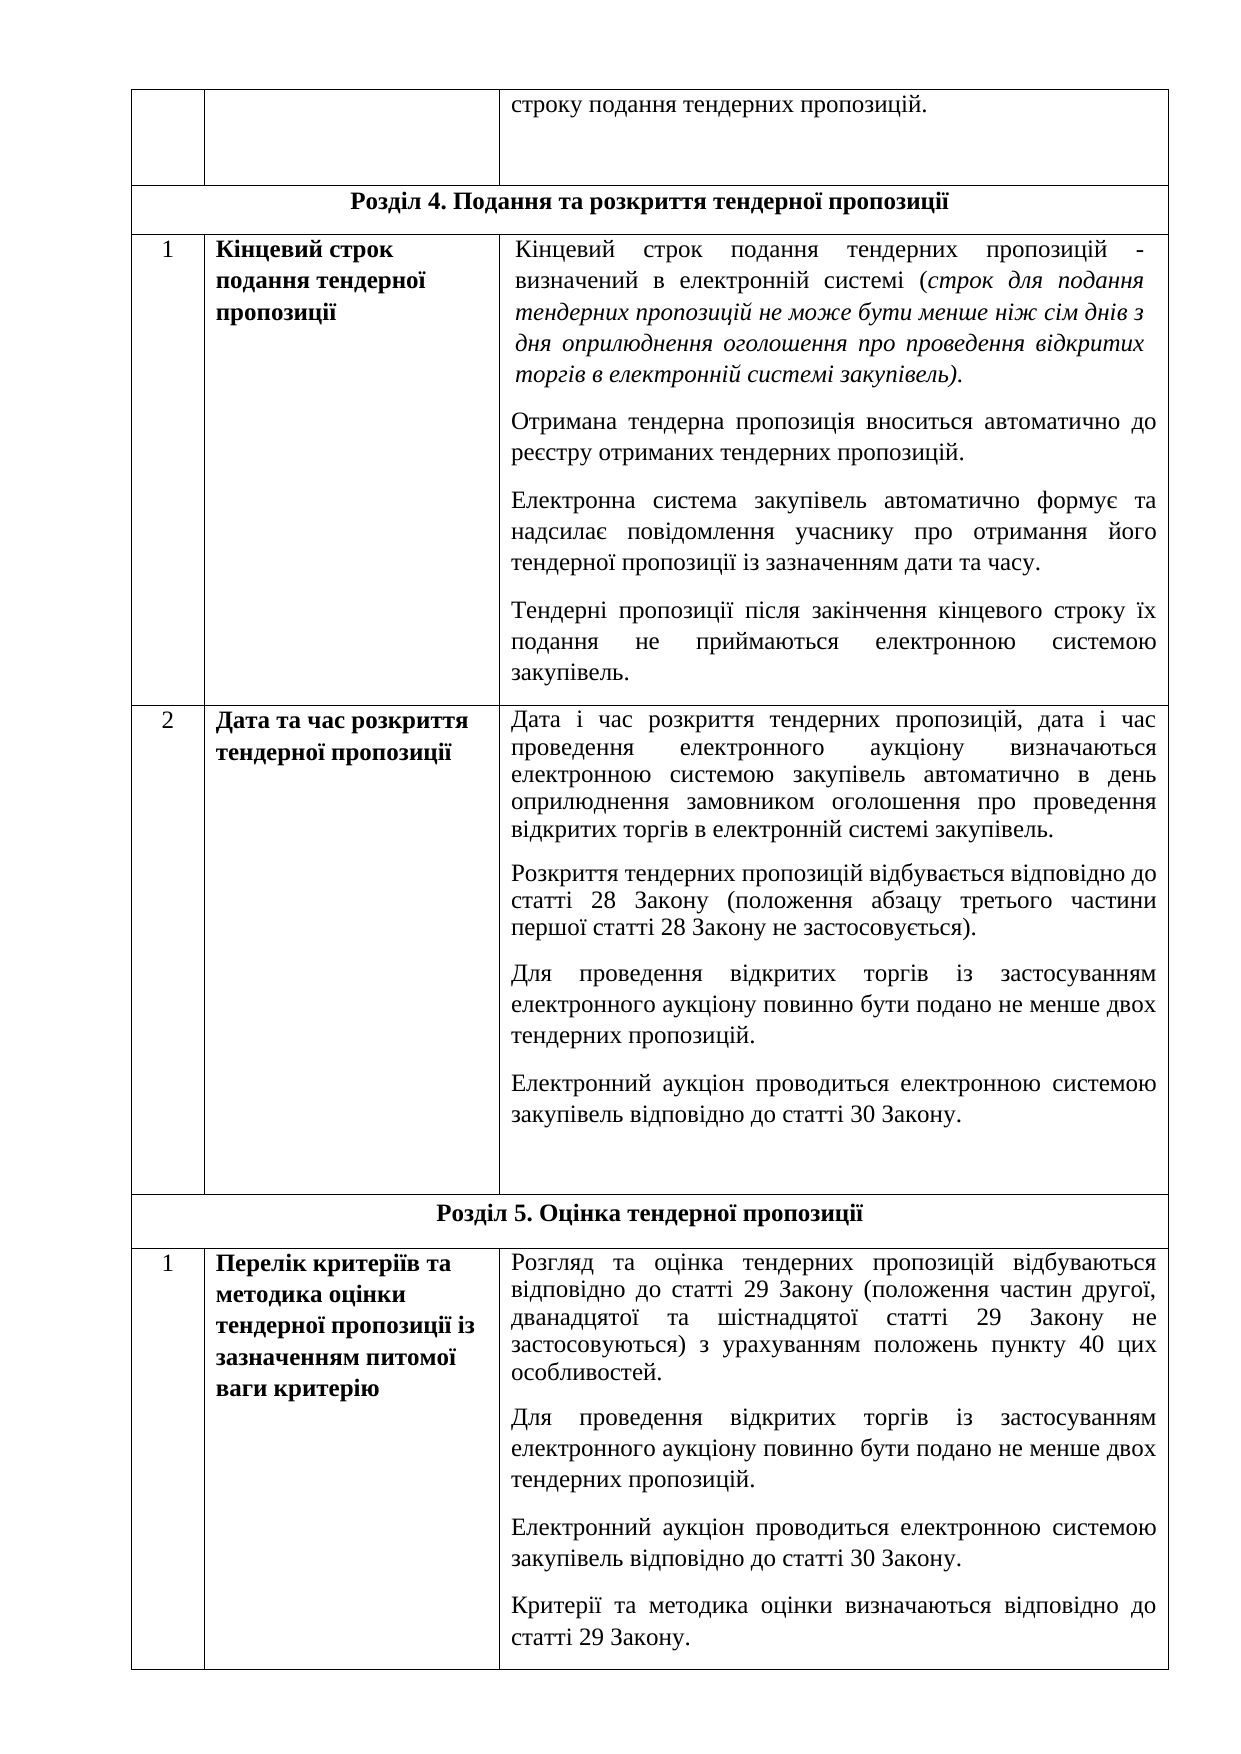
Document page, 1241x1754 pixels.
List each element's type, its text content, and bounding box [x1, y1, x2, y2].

table_cell Кінцевий строк подання тендерної пропозиції [205, 235, 499, 704]
table_cell Дата та час розкриття тендерної пропозиції [205, 706, 499, 1194]
table_cell Розділ 5. Оцінка тендерної пропозиції [132, 1195, 1168, 1247]
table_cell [500, 1249, 1168, 1669]
table_cell Розділ 4. Подання та розкриття тендерної пропозиції [132, 186, 1168, 233]
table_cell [205, 90, 499, 185]
table_cell Кінцевий строк подання тендерних пропозицій -визначений в електронній системі (строк для подання тендерних пропозицій не може бути менше ніж сім днів з дня оприлюднення оголошення про проведення відкритих торгів в електронній системі закупівель). Отримана тендерна пропозиція вноситься автоматично до реєстру отриманих тендерних пропозицій. Електронна система закупівель автоматично формує та надсилає повідомлення учаснику про отримання його тендерної пропозиції із зазначенням дати та часу. Тендерні пропозиції після закінчення кінцевого строку їх подання не приймаються електронною системою закупівель. [500, 235, 1168, 704]
table_cell 8 [132, 90, 204, 185]
table_cell Дата і час розкриття тендерних пропозицій, дата і час проведення електронного аукціону визначаються електронною системою закупівель автоматично в день оприлюднення замовником оголошення про проведення відкритих торгів в електронній системі закупівель. Розкриття тендерних пропозицій відбувається відповідно до статті 28 Закону (положення абзацу третього частини першої статті 28 Закону не застосовується). Для проведення відкритих торгів із застосуванням електронного аукціону повинно бути подано не менше двох тендерних пропозицій. Електронний аукціон проводиться електронною системою закупівель відповідно до статті 30 Закону. [500, 706, 1168, 1194]
table_cell 1 [132, 235, 204, 704]
table_cell 2 [132, 706, 204, 1194]
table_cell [500, 90, 1168, 185]
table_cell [205, 1249, 499, 1669]
table_cell 1 [132, 1249, 204, 1669]
